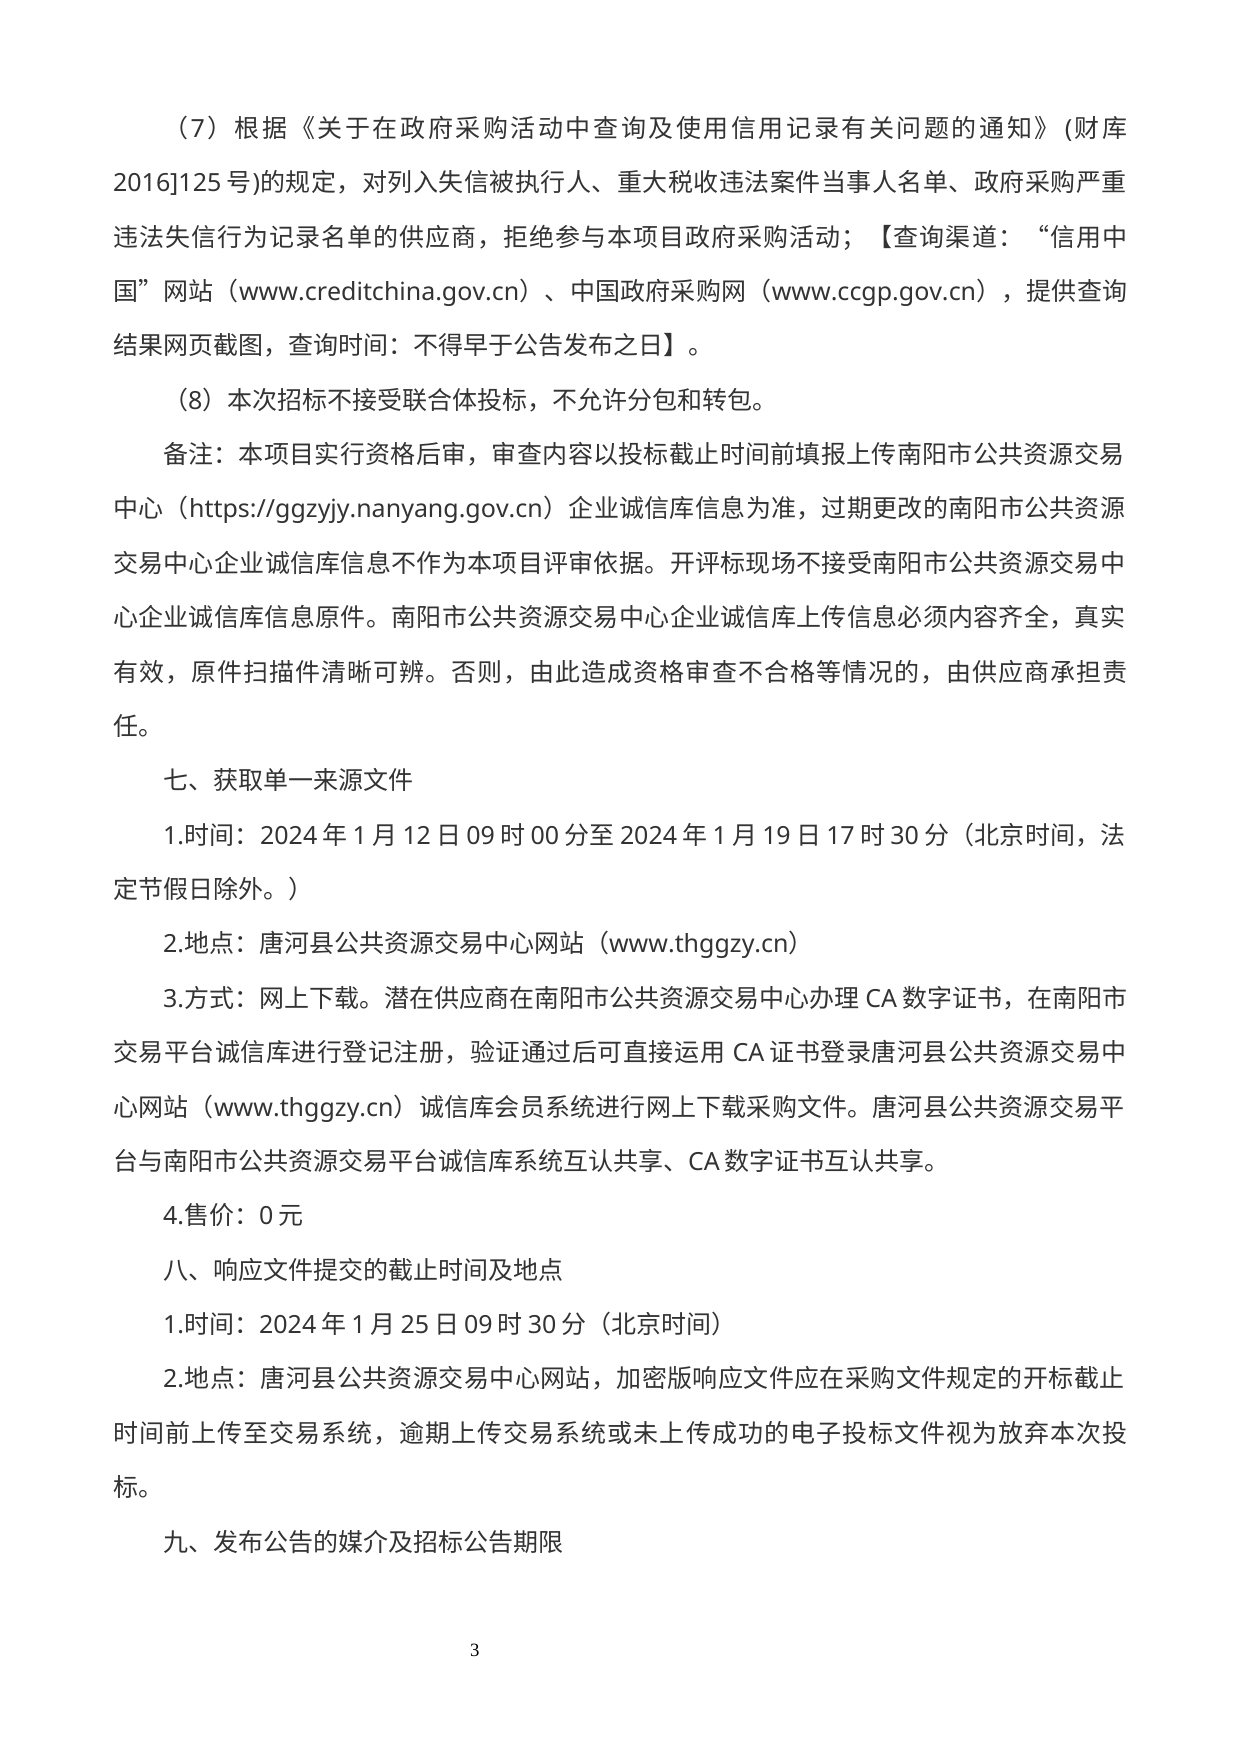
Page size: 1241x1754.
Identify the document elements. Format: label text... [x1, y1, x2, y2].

text 八、响应文件提交的截止时间及地点 [113, 1250, 1127, 1286]
text 1.时间：2024年1月12日09时00分至2024年1月19日17时30分（北京时间，法定节假日除外。） [113, 815, 1127, 906]
text （8）本次招标不接受联合体投标，不允许分包和转包。 [113, 380, 1127, 416]
text 4.售价：0元 [113, 1196, 1127, 1232]
text 1.时间：2024年1月25日09时30分（北京时间） [113, 1304, 1127, 1341]
text 2.地点：唐河县公共资源交易中心网站，加密版响应文件应在采购文件规定的开标截止时间前上传至交易系统，逾期上传交易系统或未上传成功的电子投标文件视为放弃本次投标。 [113, 1359, 1127, 1504]
text （7）根据《关于在政府采购活动中查询及使用信用记录有关问题的通知》(财库2016]125号)的规定，对列入失信被执行人、重大税收违法案件当事人名单、政府采购严重违法失信行为记录名单的供应商，拒绝参与本项目政府采购活动；【查询渠道：“信用中国”网站（www.creditchina.gov.cn）、中国政府采购网（www.ccgp.gov.cn），提供查询结果网页截图，查询时间：不得早于公告发布之日】。 [113, 108, 1127, 362]
text 3.方式：网上下载。潜在供应商在南阳市公共资源交易中心办理CA数字证书，在南阳市交易平台诚信库进行登记注册，验证通过后可直接运用CA证书登录唐河县公共资源交易中心网站（www.thggzy.cn）诚信库会员系统进行网上下载采购文件。唐河县公共资源交易平台与南阳市公共资源交易平台诚信库系统互认共享、CA数字证书互认共享。 [113, 978, 1127, 1178]
text 备注：本项目实行资格后审，审查内容以投标截止时间前填报上传南阳市公共资源交易中心（https://ggzyjy.nanyang.gov.cn）企业诚信库信息为准，过期更改的南阳市公共资源交易中心企业诚信库信息不作为本项目评审依据。开评标现场不接受南阳市公共资源交易中心企业诚信库信息原件。南阳市公共资源交易中心企业诚信库上传信息必须内容齐全，真实有效，原件扫描件清晰可辨。否则，由此造成资格审查不合格等情况的，由供应商承担责任。 [113, 434, 1127, 743]
text 2.地点：唐河县公共资源交易中心网站（www.thggzy.cn） [113, 924, 1127, 960]
text 七、获取单一来源文件 [113, 761, 1127, 797]
text 九、发布公告的媒介及招标公告期限 [113, 1522, 1127, 1558]
